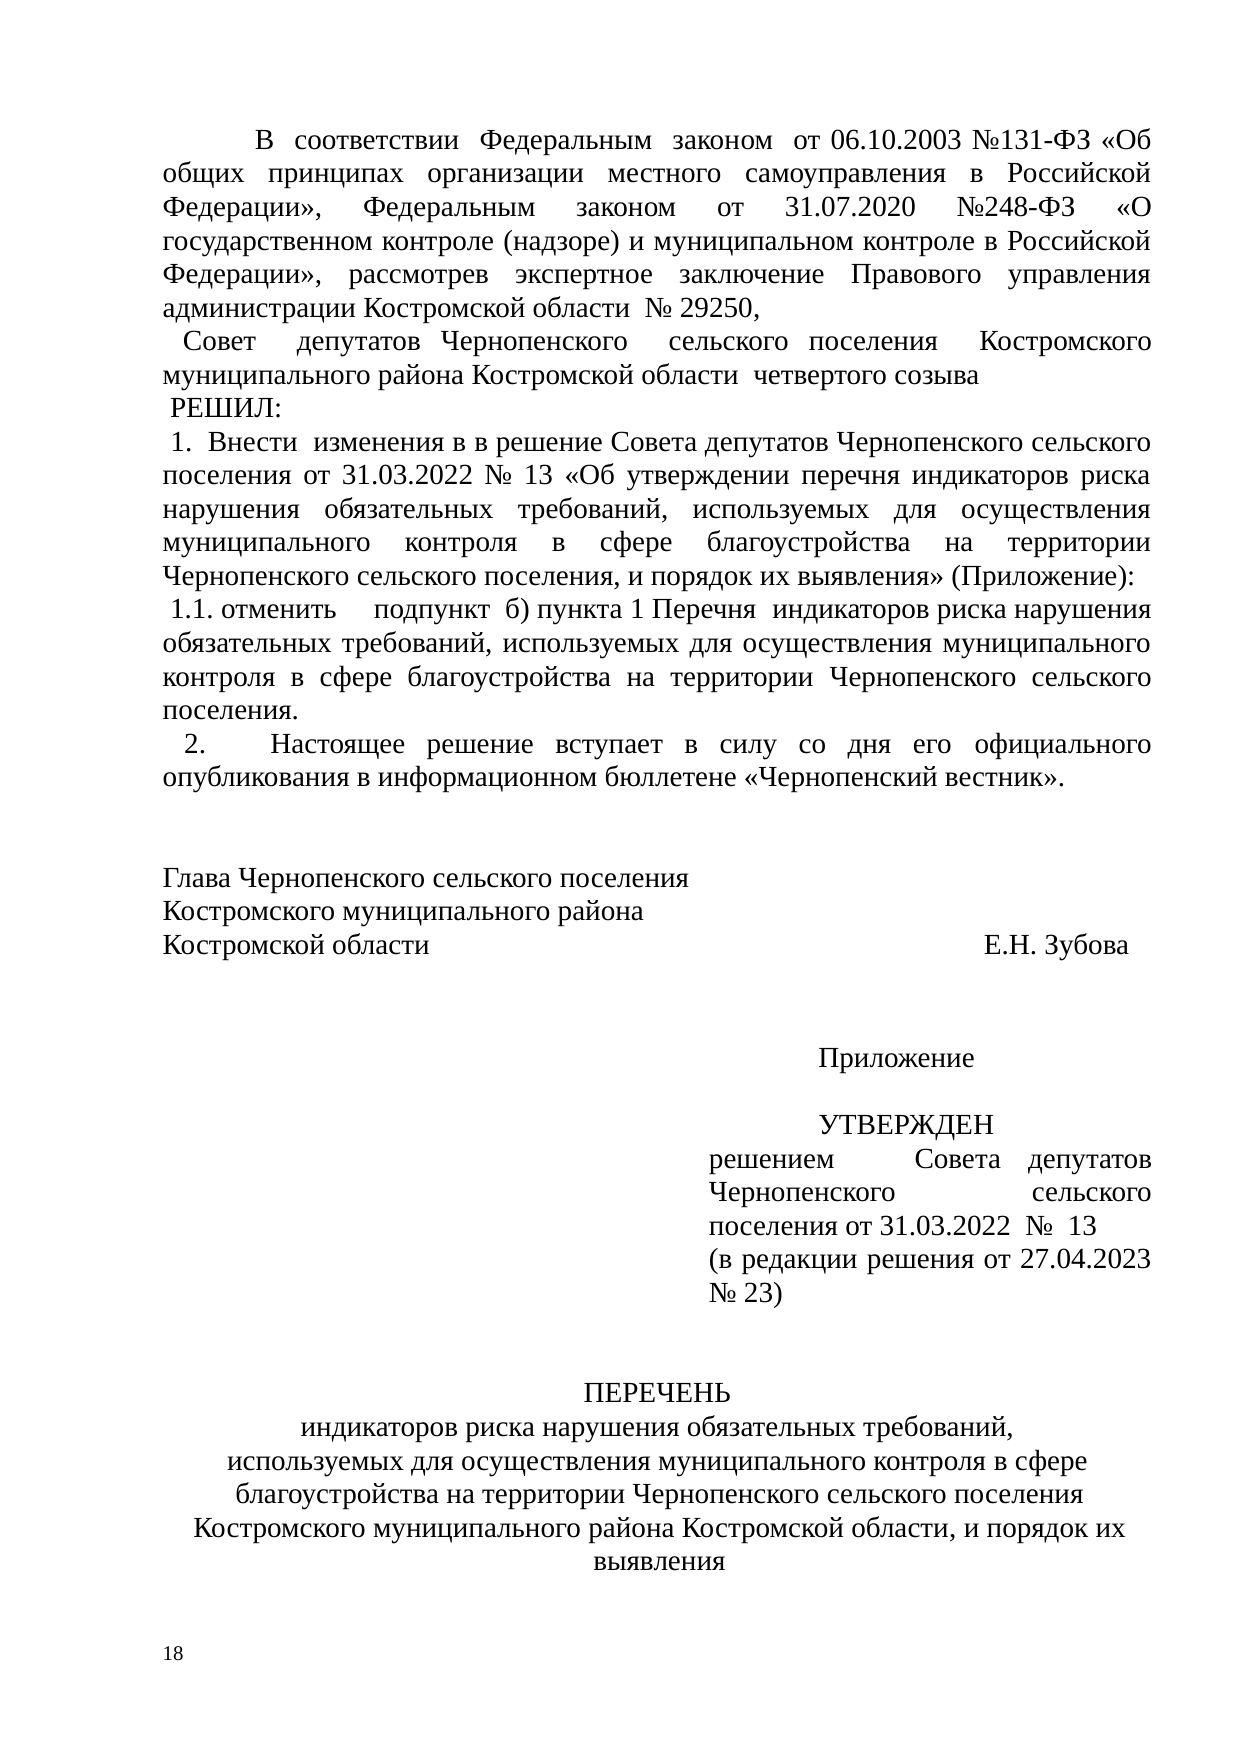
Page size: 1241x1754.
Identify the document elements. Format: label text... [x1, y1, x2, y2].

text (в редакции решения от 27.04.2023 № 23) [709, 1241, 1152, 1308]
text УТВЕРЖДЕН [709, 1107, 1152, 1141]
text индикаторов риска нарушения обязательных требований, [162, 1409, 1152, 1443]
text используемых для осуществления муниципального контроля в сфере благоустройства на территории Чернопенского сельского поселения Костромского муниципального района Костромской области, и порядок их выявления [162, 1443, 1152, 1577]
text Приложение [709, 1040, 1152, 1074]
text ПЕРЕЧЕНЬ [162, 1376, 1152, 1409]
text Совет депутатов Чернопенского сельского поселения Костромского муниципального района Костромской области четвертого созыва [162, 323, 1152, 390]
text Костромского муниципального района [162, 893, 1152, 927]
text РЕШИЛ: [162, 390, 1152, 424]
text В соответствии Федеральным законом от 06.10.2003 №131-ФЗ «Об общих принципах организации местного самоуправления в Российской Федерации», Федеральным законом от 31.07.2020 №248-ФЗ «О государственном контроле (надзоре) и муниципальном контроле в Российской Федерации», рассмотрев экспертное заключение Правового управления администрации Костромской области № 29250, [162, 122, 1152, 323]
text Глава Чернопенского сельского поселения [162, 860, 1152, 893]
text 2. Настоящее решение вступает в силу со дня его официального опубликования в информационном бюллетене «Чернопенский вестник». [162, 726, 1152, 793]
text 1. Внести изменения в в решение Совета депутатов Чернопенского сельского поселения от 31.03.2022 № 13 «Об утверждении перечня индикаторов риска нарушения обязательных требований, используемых для осуществления муниципального контроля в сфере благоустройства на территории Чернопенского сельского поселения, и порядок их выявления» (Приложение): [162, 424, 1152, 592]
text 1.1. отменить подпункт б) пункта 1 Перечня индикаторов риска нарушения обязательных требований, используемых для осуществления муниципального контроля в сфере благоустройства на территории Чернопенского сельского поселения. [162, 592, 1152, 726]
text решением Совета депутатов Чернопенского сельского поселения от 31.03.2022 № 13 [709, 1141, 1152, 1241]
text Костромской области Е.Н. Зубова [162, 927, 1152, 961]
